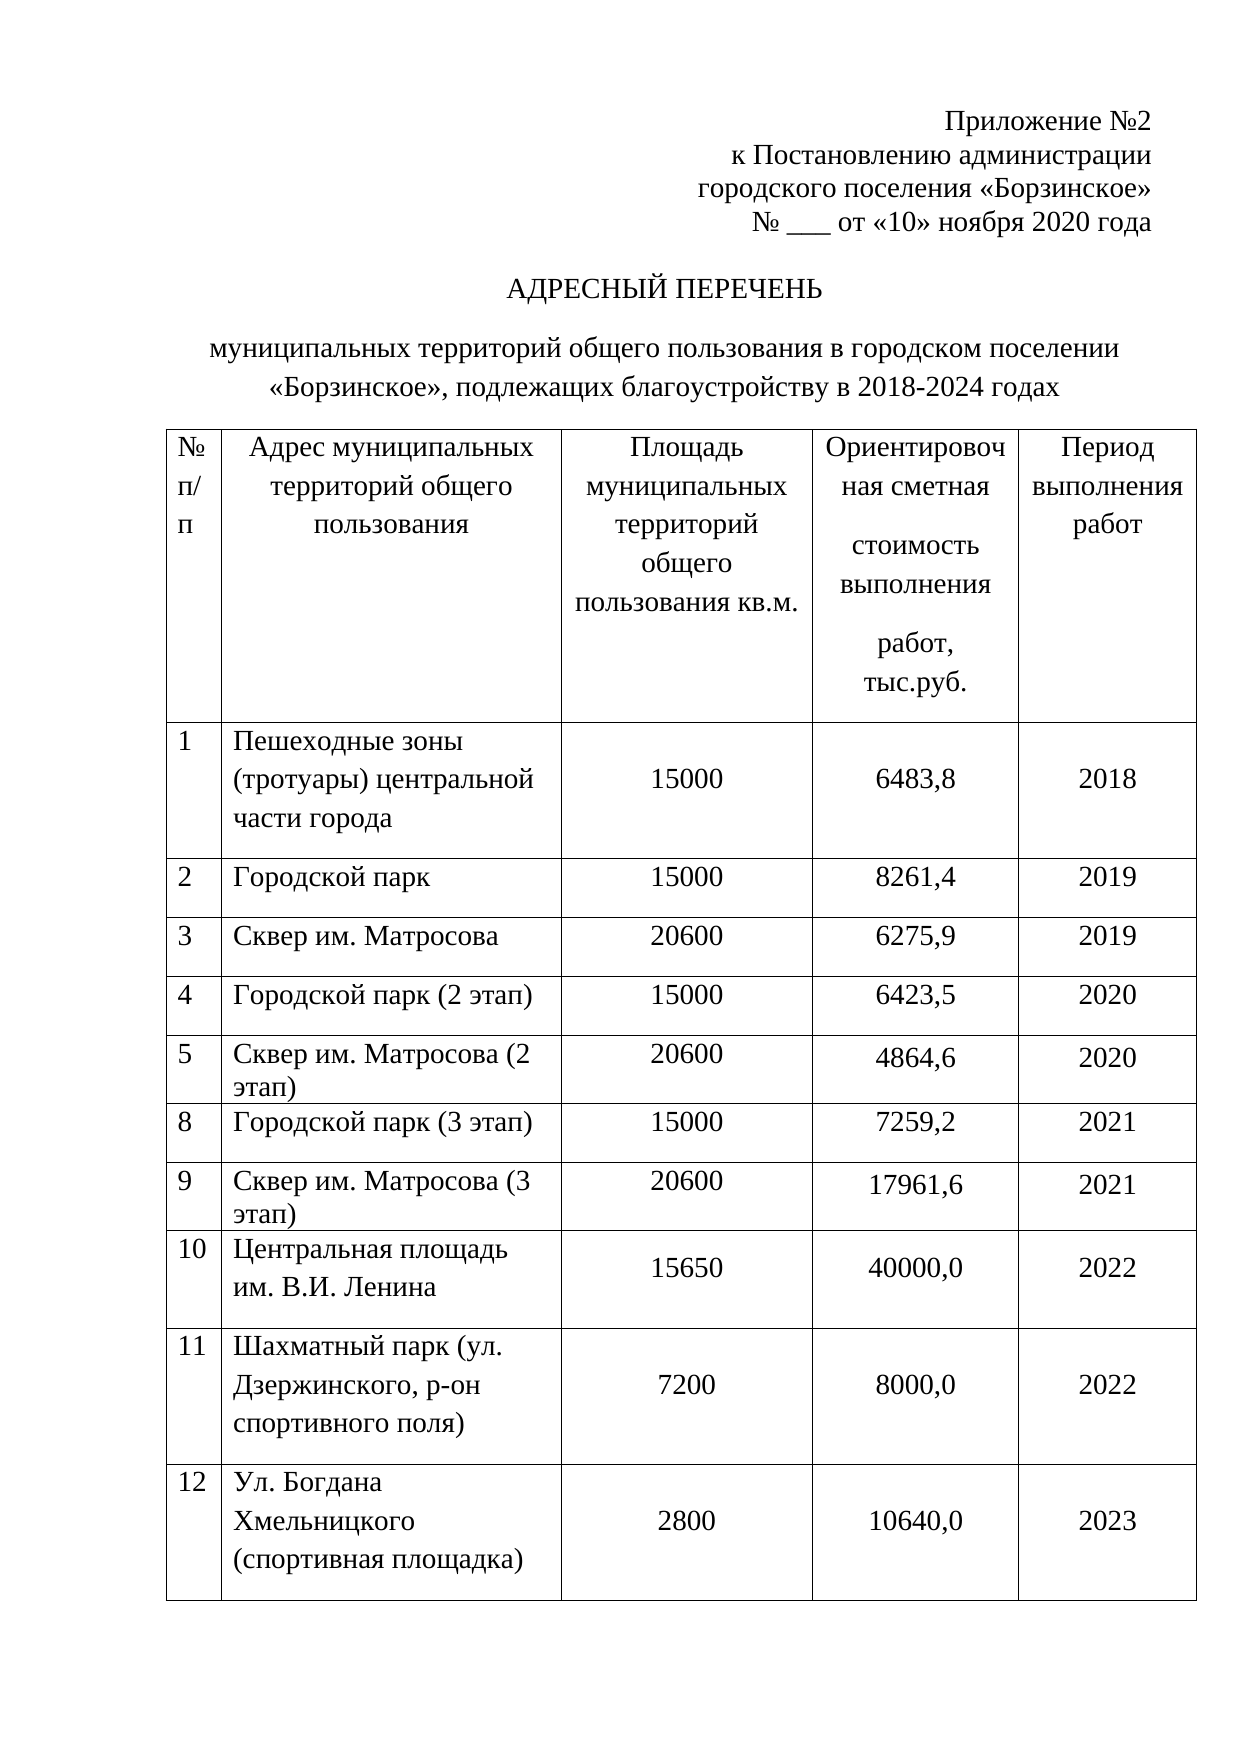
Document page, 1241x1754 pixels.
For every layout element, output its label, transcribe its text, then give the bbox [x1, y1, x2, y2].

table_cell 2022 [1019, 1329, 1196, 1463]
table_cell Городской парк (2 этап) [222, 977, 561, 1035]
table_cell 6275,9 [813, 918, 1018, 976]
table_cell 10640,0 [813, 1465, 1018, 1599]
table_cell Шахматный парк (ул. Дзержинского, р-он спортивного поля) [222, 1329, 561, 1463]
text Приложение №2 [177, 103, 1152, 137]
table_cell 20600 [562, 1036, 812, 1103]
table_cell Пешеходные зоны (тротуары) центральной части города [222, 723, 561, 858]
table_cell 7259,2 [813, 1104, 1018, 1162]
table_cell 2021 [1019, 1163, 1196, 1230]
table_header № п/п [167, 430, 221, 722]
table_cell 12 [167, 1465, 221, 1599]
table_header Площадь муниципальных территорий общего пользования кв.м. [562, 430, 812, 722]
table_cell 8 [167, 1104, 221, 1162]
table_header Период выполнения работ [1019, 430, 1196, 722]
table_cell 2021 [1019, 1104, 1196, 1162]
table_cell 11 [167, 1329, 221, 1463]
text АДРЕСНЫЙ ПЕРЕЧЕНЬ [177, 271, 1152, 305]
table_cell 2022 [1019, 1231, 1196, 1327]
table_cell 4864,6 [813, 1036, 1018, 1103]
text муниципальных территорий общего пользования в городском поселении «Борзинское», подлежащих благоустройству в 2018-2024 годах [177, 331, 1152, 403]
table_cell 2 [167, 859, 221, 917]
table_cell 6483,8 [813, 723, 1018, 858]
table_cell 6423,5 [813, 977, 1018, 1035]
table_cell 9 [167, 1163, 221, 1230]
table_cell 15650 [562, 1231, 812, 1327]
table_cell 15000 [562, 1104, 812, 1162]
table_cell 4 [167, 977, 221, 1035]
table_cell 5 [167, 1036, 221, 1103]
table_cell 17961,6 [813, 1163, 1018, 1230]
table_cell Сквер им. Матросова [222, 918, 561, 976]
table_cell 2800 [562, 1465, 812, 1599]
table_header Адрес муниципальных территорий общего пользования [222, 430, 561, 722]
text к Постановлению администрации [177, 137, 1152, 171]
table_cell 2019 [1019, 859, 1196, 917]
table_cell Ул. Богдана Хмельницкого (спортивная площадка) [222, 1465, 561, 1599]
table_cell 10 [167, 1231, 221, 1327]
table_cell 1 [167, 723, 221, 858]
table_header Ориентировочная сметная стоимость выполнения работ, тыс.руб. [813, 430, 1018, 722]
table_cell 2020 [1019, 977, 1196, 1035]
table_cell Сквер им. Матросова (2 этап) [222, 1036, 561, 1103]
table_cell 15000 [562, 977, 812, 1035]
text № ___ от «10» ноября 2020 года [177, 204, 1152, 238]
table_cell Городской парк (3 этап) [222, 1104, 561, 1162]
table_cell 2019 [1019, 918, 1196, 976]
table_cell Сквер им. Матросова (3 этап) [222, 1163, 561, 1230]
table_cell 2020 [1019, 1036, 1196, 1103]
table_cell 20600 [562, 1163, 812, 1230]
table_cell 2023 [1019, 1465, 1196, 1599]
table_cell 8261,4 [813, 859, 1018, 917]
table_cell Городской парк [222, 859, 561, 917]
table_cell 20600 [562, 918, 812, 976]
table_cell 15000 [562, 723, 812, 858]
table_cell 2018 [1019, 723, 1196, 858]
table_cell 7200 [562, 1329, 812, 1463]
table_cell Центральная площадь им. В.И. Ленина [222, 1231, 561, 1327]
text городского поселения «Борзинское» [177, 171, 1152, 204]
table_cell 3 [167, 918, 221, 976]
table_cell 15000 [562, 859, 812, 917]
table_cell 8000,0 [813, 1329, 1018, 1463]
table_cell 40000,0 [813, 1231, 1018, 1327]
